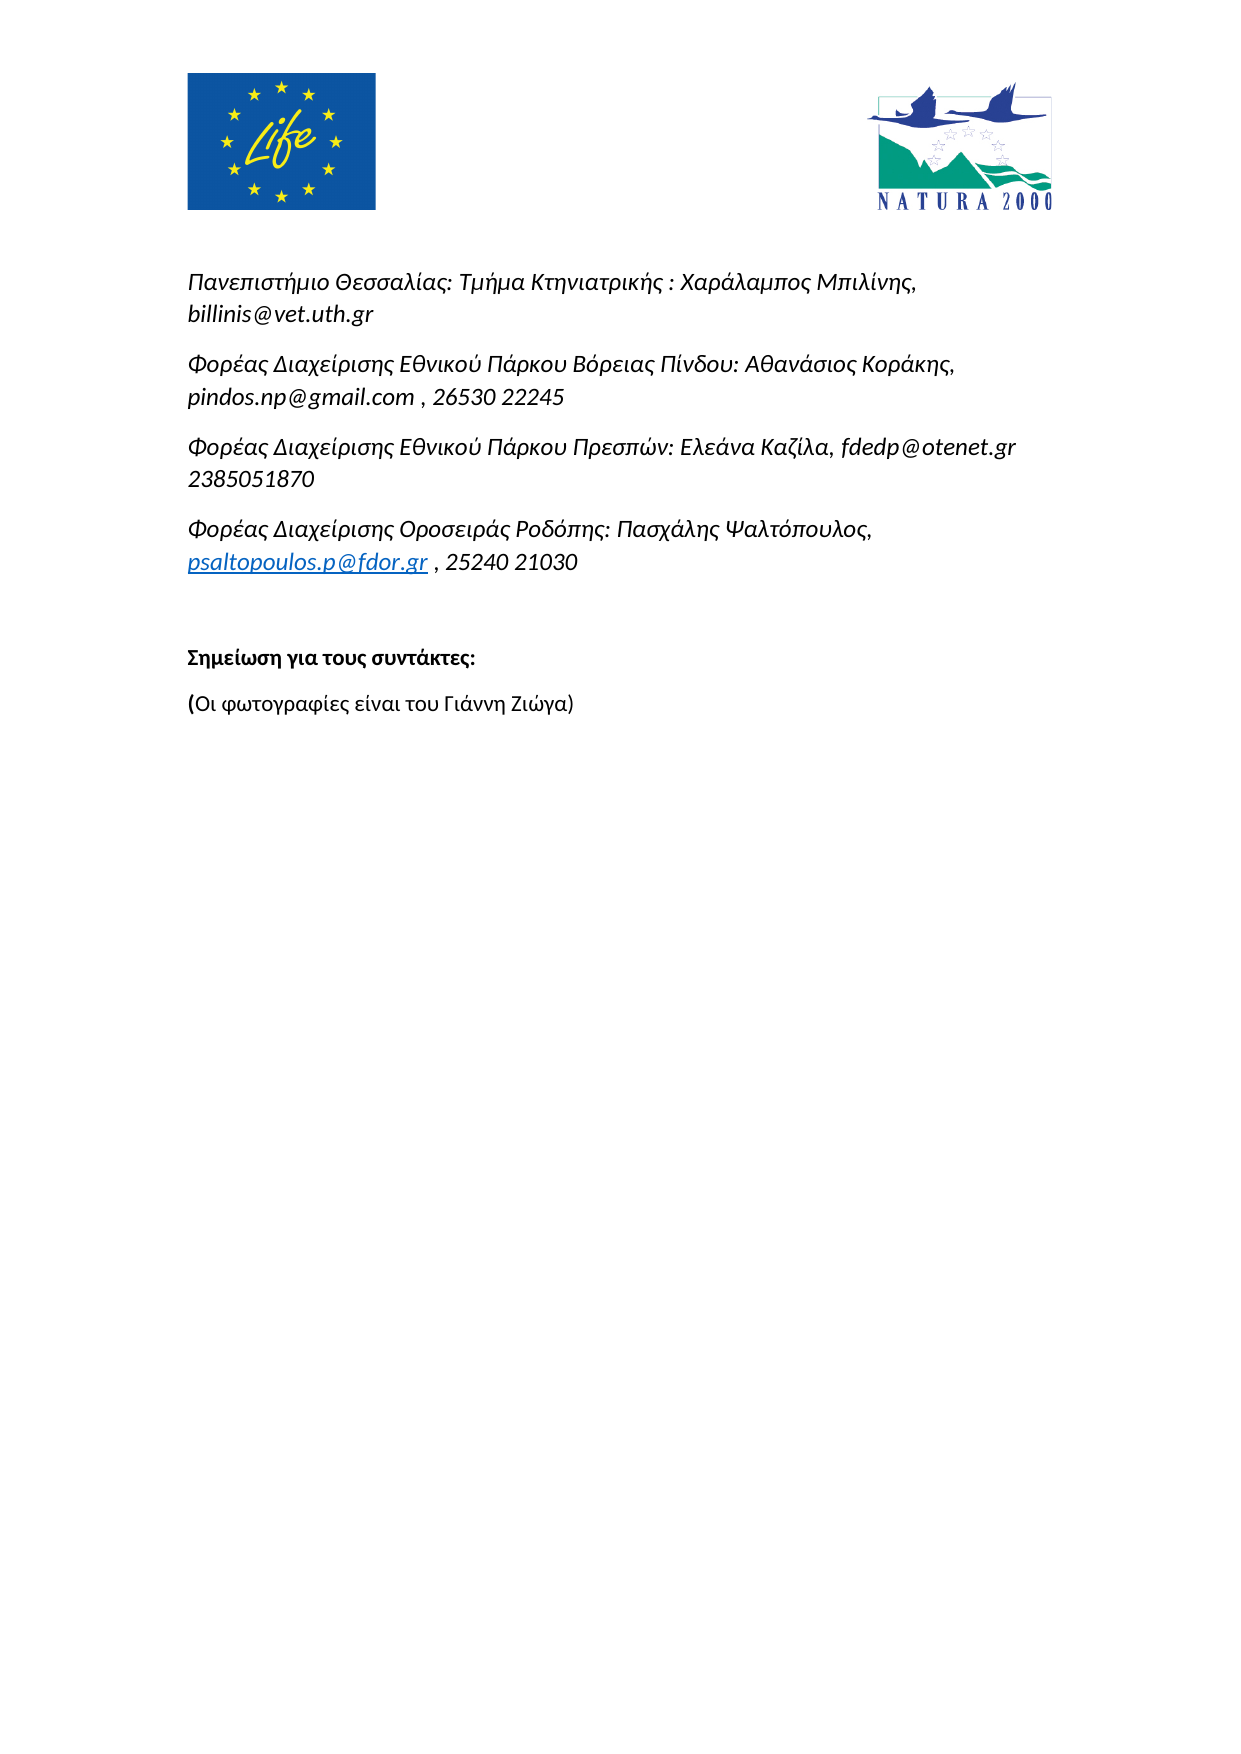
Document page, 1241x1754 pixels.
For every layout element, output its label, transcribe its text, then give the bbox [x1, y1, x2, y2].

text Πανεπιστήμιο Θεσσαλίας: Τμήμα Κτηνιατρικής : Χαράλαμπος Μπιλίνης, billinis@vet.uth.gr [187, 266, 1053, 329]
text (Οι φωτογραφίες είναι του Γιάννη Ζιώγα) [187, 689, 1053, 717]
text Φορέας Διαχείρισης Εθνικού Πάρκου Πρεσπών: Ελεάνα Καζίλα, fdedp@otenet.gr 2385051870 [187, 431, 1053, 494]
picture [187, 73, 376, 210]
text Φορέας Διαχείρισης Εθνικού Πάρκου Βόρειας Πίνδου: Αθανάσιος Κοράκης, pindos.np@gmail.com , 26530 22245 [187, 348, 1053, 412]
picture [867, 82, 1052, 210]
text Σημείωση για τους συντάκτες: [187, 643, 1053, 671]
text Φορέας Διαχείρισης Οροσειράς Ροδόπης: Πασχάλης Ψαλτόπουλος, psaltopoulos.p@fdor.gr , 25240 21030 [187, 513, 1053, 577]
